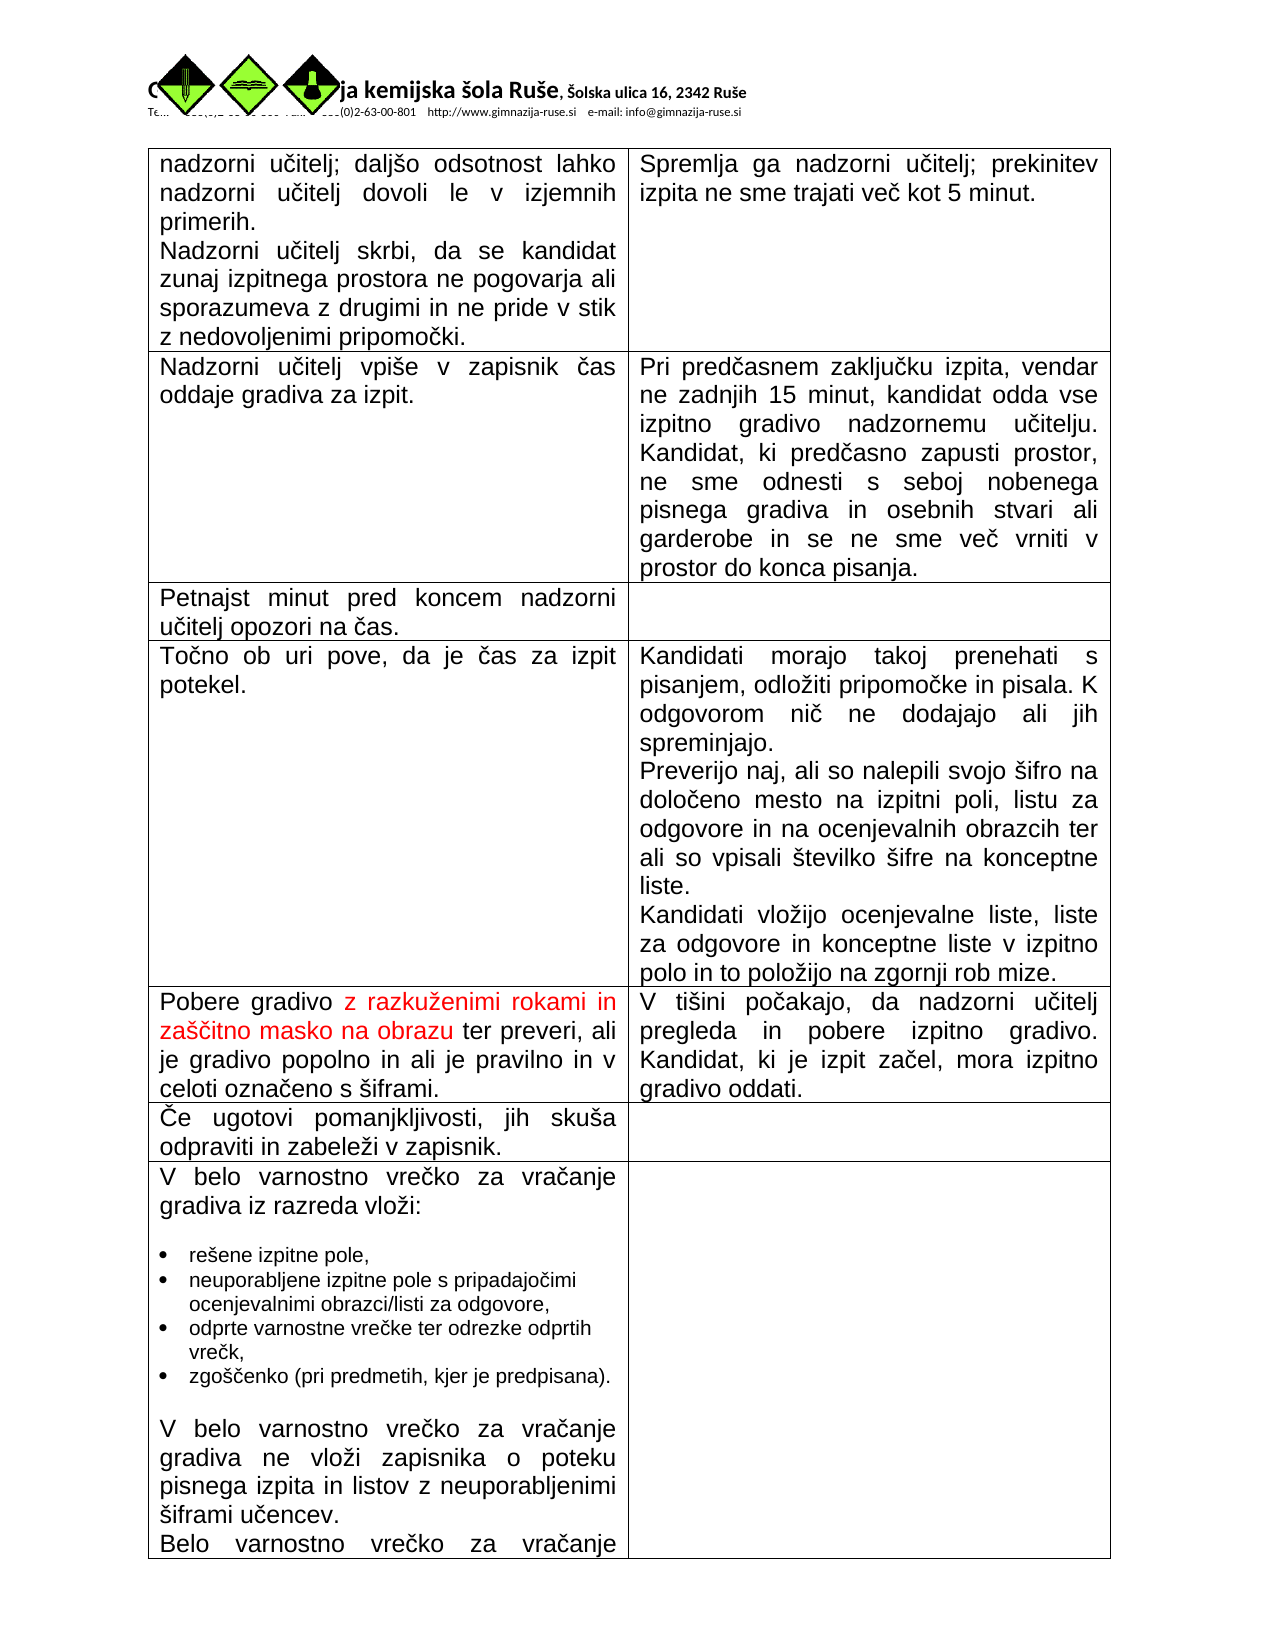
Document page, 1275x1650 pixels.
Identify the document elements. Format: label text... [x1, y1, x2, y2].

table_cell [149, 1162, 628, 1558]
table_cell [629, 149, 1110, 351]
table_cell [629, 583, 1110, 640]
table_cell Če ugotovi pomanjkljivosti, jih skuša odpraviti in zabeleži v zapisnik. [149, 1103, 628, 1161]
table_cell Pri predčasnem zaključku izpita, vendar ne zadnjih 15 minut, kandidat odda vse izpitno gradivo nadzornemu učitelju. Kandidat, ki predčasno zapusti prostor, ne sme odnesti s seboj nobenega pisnega gradiva in osebnih stvari ali garderobe in se ne sme več vrniti v prostor do konca pisanja. [629, 352, 1110, 582]
table_cell [629, 1162, 1110, 1558]
table_cell Točno ob uri pove, da je čas za izpit potekel. [149, 641, 628, 986]
table_cell V tišini počakajo, da nadzorni učitelj pregleda in pobere izpitno gradivo. Kandidat, ki je izpit začel, mora izpitno gradivo oddati. [629, 987, 1110, 1102]
table_cell Pobere gradivo z razkuženimi rokami in zaščitno masko na obrazu ter preveri, ali je gradivo popolno in ali je pravilno in v celoti označeno s šiframi. [149, 987, 628, 1102]
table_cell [149, 149, 628, 351]
table_cell [629, 1103, 1110, 1161]
table_cell Petnajst minut pred koncem nadzorni učitelj opozori na čas. [149, 583, 628, 640]
picture [155, 54, 340, 114]
table_cell Kandidati morajo takoj prenehati s pisanjem, odložiti pripomočke in pisala. K odgovorom nič ne dodajajo ali jih spreminjajo. Preverijo naj, ali so nalepili svojo šifro na določeno mesto na izpitni poli, listu za odgovore in na ocenjevalnih obrazcih ter ali so vpisali številko šifre na konceptne liste. Kandidati vložijo ocenjevalne liste, liste za odgovore in konceptne liste v izpitno polo in to položijo na zgornji rob mize. [629, 641, 1110, 986]
table_cell Nadzorni učitelj vpiše v zapisnik čas oddaje gradiva za izpit. [149, 352, 628, 582]
